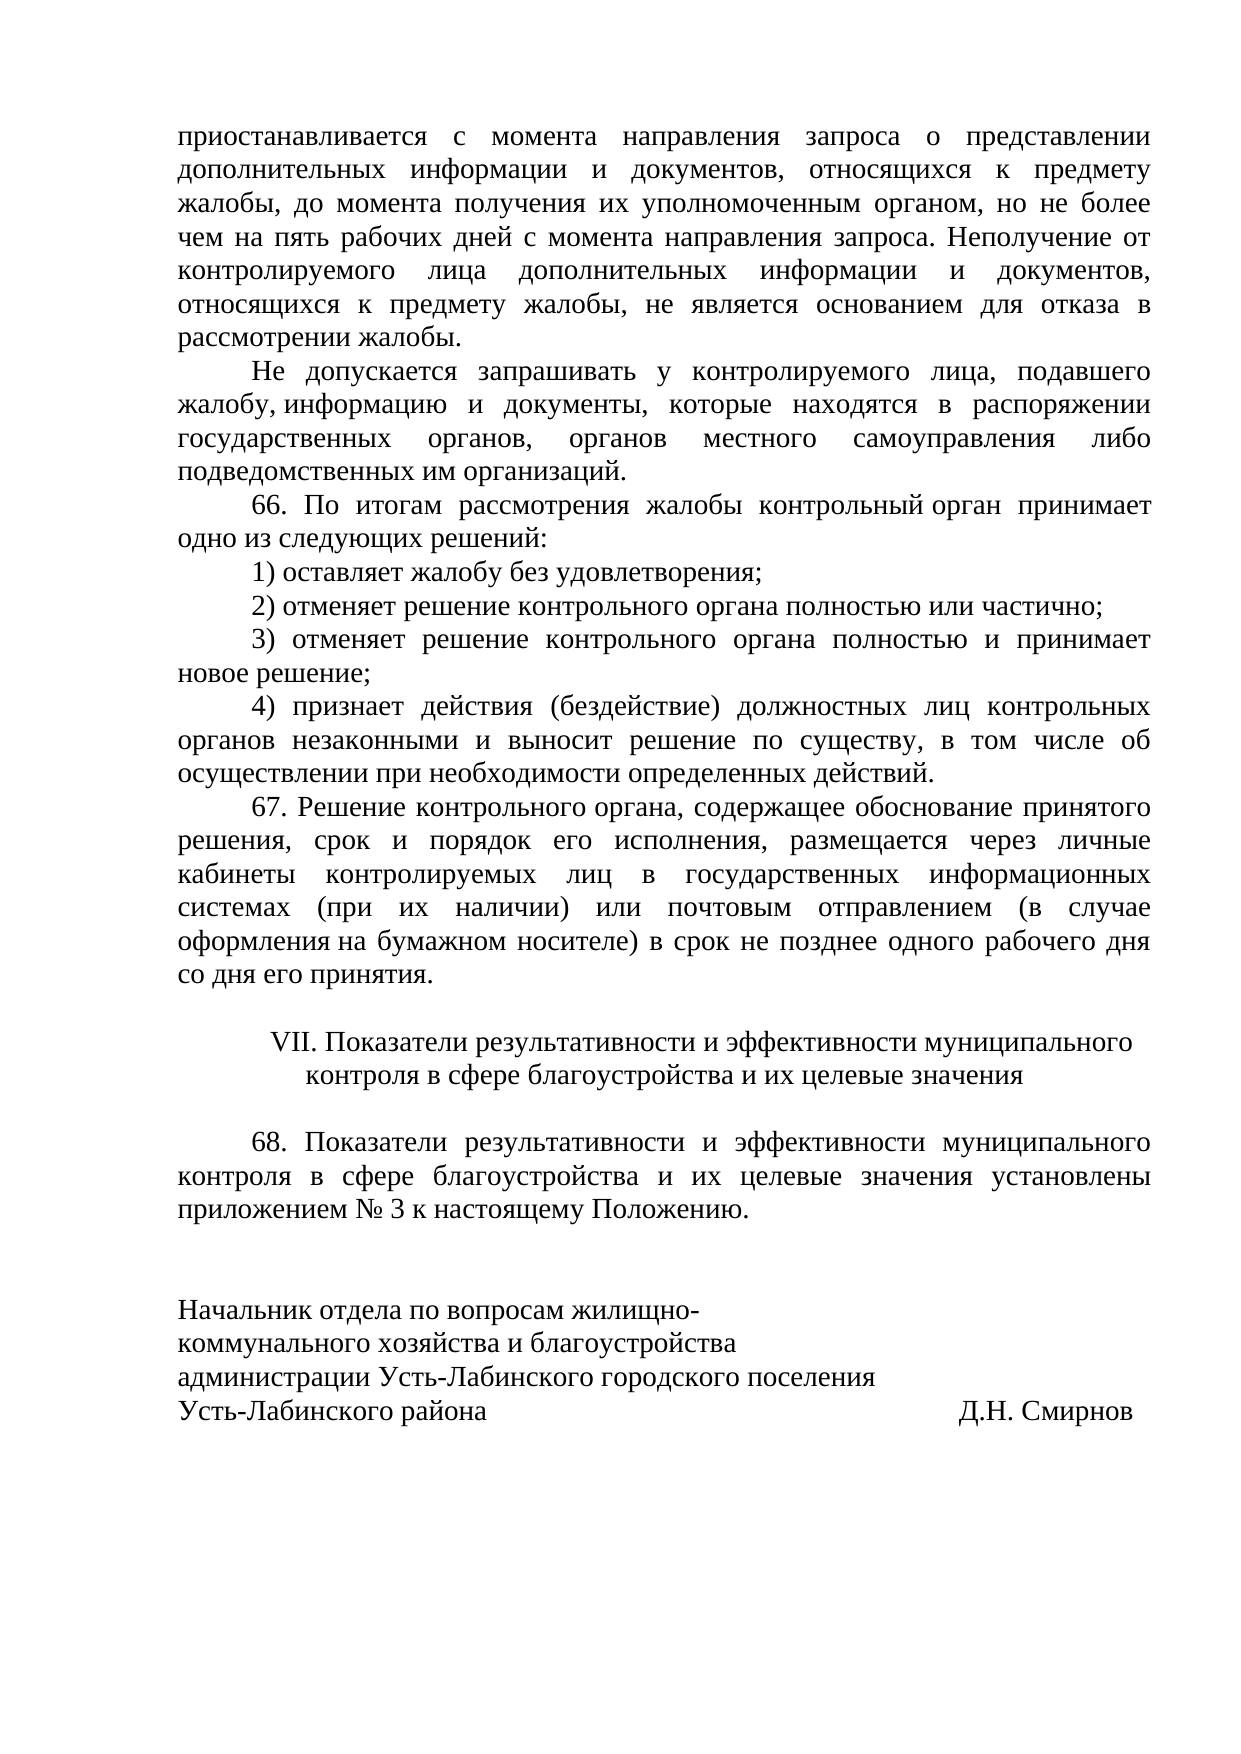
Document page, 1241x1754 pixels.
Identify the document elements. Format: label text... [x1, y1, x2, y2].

text 2) отменяет решение контрольного органа полностью или частично; [177, 588, 1152, 621]
text 4) признает действия (бездействие) должностных лиц контрольных органов незаконными и выносит решение по существу, в том числе об осуществлении при необходимости определенных действий. [177, 688, 1152, 789]
text 66. По итогам рассмотрения жалобы контрольный орган принимает одно из следующих решений: [177, 487, 1152, 554]
text Начальник отдела по вопросам жилищно- [177, 1292, 1152, 1326]
text администрации Усть-Лабинского городского поселения [177, 1359, 1152, 1393]
text Не допускается запрашивать у контролируемого лица, подавшего жалобу, информацию и документы, которые находятся в распоряжении государственных органов, органов местного самоуправления либо подведомственных им организаций. [177, 353, 1152, 487]
text коммунального хозяйства и благоустройства [177, 1326, 1152, 1359]
text 1) оставляет жалобу без удовлетворения; [177, 554, 1152, 588]
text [177, 118, 1152, 353]
text Усть-Лабинского района Д.Н. Смирнов [177, 1393, 1152, 1426]
text VII. Показатели результативности и эффективности муниципального контроля в сфере благоустройства и их целевые значения [177, 1024, 1152, 1091]
text 68. Показатели результативности и эффективности муниципального контроля в сфере благоустройства и их целевые значения установлены приложением № 3 к настоящему Положению. [177, 1124, 1152, 1225]
text 3) отменяет решение контрольного органа полностью и принимает новое решение; [177, 621, 1152, 688]
text 67. Решение контрольного органа, содержащее обоснование принятого решения, срок и порядок его исполнения, размещается через личные кабинеты контролируемых лиц в государственных информационных системах (при их наличии) или почтовым отправлением (в случае оформления на бумажном носителе) в срок не позднее одного рабочего дня со дня его принятия. [177, 789, 1152, 990]
